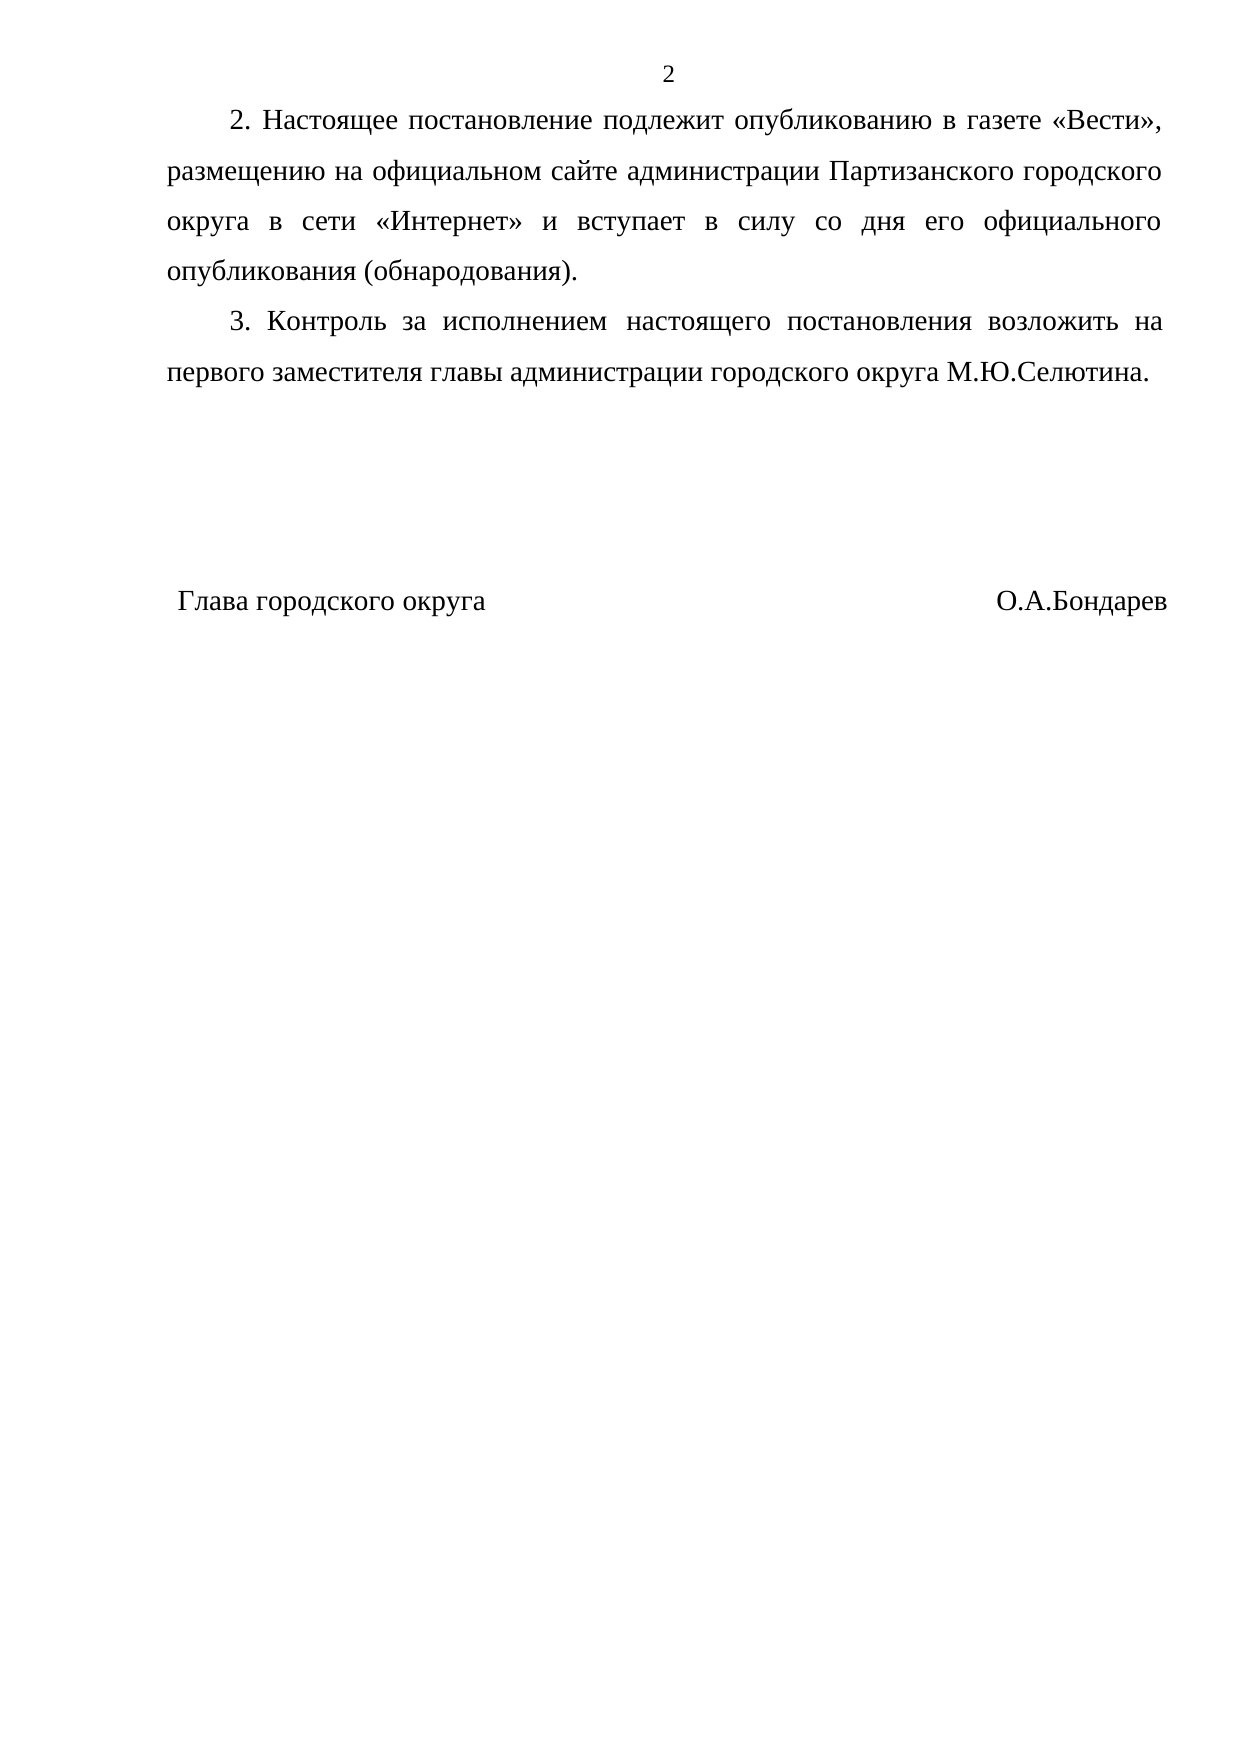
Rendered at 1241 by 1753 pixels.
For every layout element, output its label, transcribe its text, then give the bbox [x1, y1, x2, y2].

text 2. Настоящее постановление подлежит опубликованию в газете «Вести», размещению на официальном сайте администрации Партизанского городского округа в сети «Интернет» и вступает в силу со дня его официального опубликования (обнародования). [167, 102, 1163, 287]
text 2 [177, 59, 1159, 88]
text 3. Контроль за исполнением настоящего постановления возложить на первого заместителя главы администрации городского округа М.Ю.Селютина. [167, 303, 1163, 387]
text Глава городского округа О.А.Бондарев [177, 583, 1171, 617]
